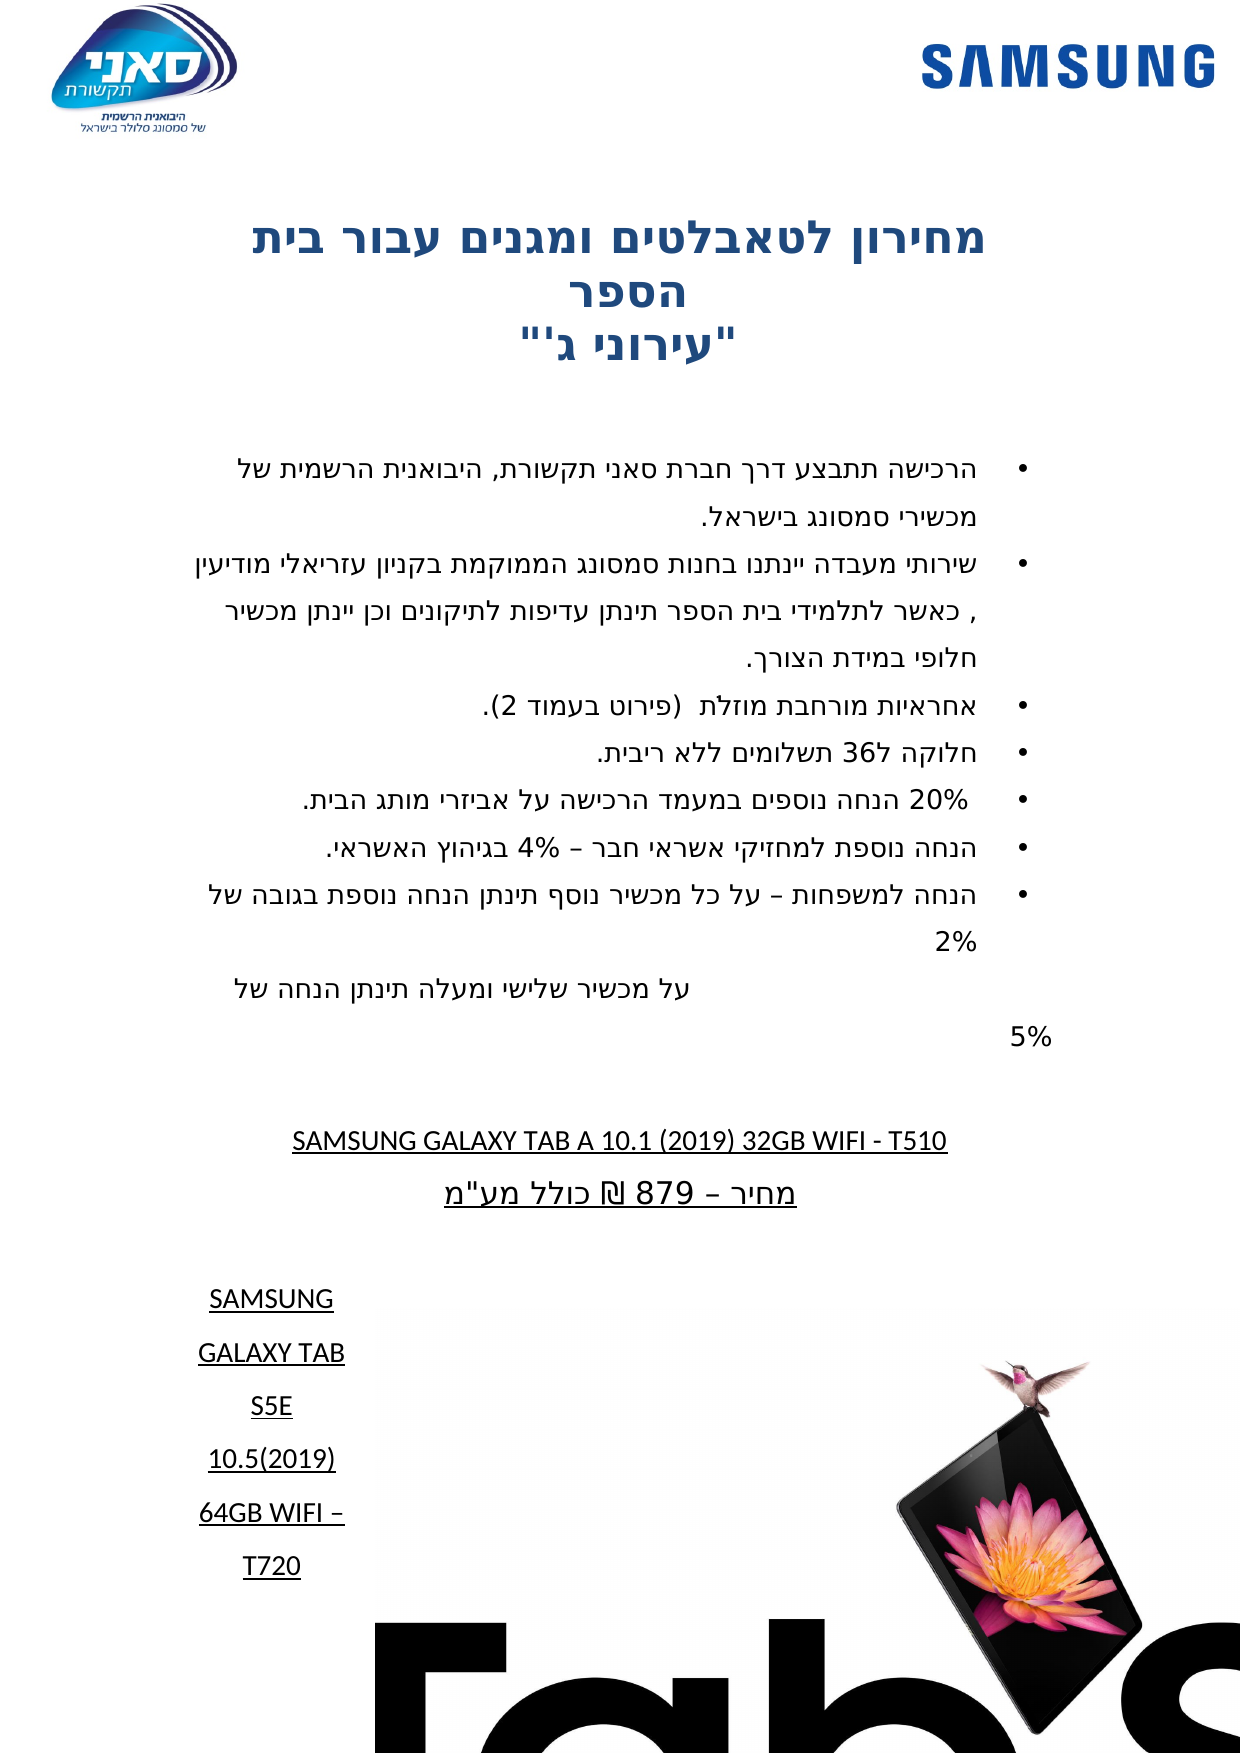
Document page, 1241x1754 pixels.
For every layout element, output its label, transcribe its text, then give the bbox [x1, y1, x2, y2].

list 20% הנחה נוספים במעמד הרכישה על אביזרי מותג הבית. [187, 784, 1015, 816]
picture [912, 34, 1222, 97]
list חלוקה ל36 תשלומים ללא ריבית. [187, 737, 1015, 769]
picture [0, 0, 286, 140]
text מחירון לטאבלטים ומגנים עבור בית הספר [187, 211, 1053, 318]
text "עירוני ג'" [187, 318, 1053, 371]
list הרכישה תתבצע דרך חברת סאני תקשורת, היבואנית הרשמית של מכשירי סמסונג בישראל. [187, 453, 1015, 532]
text על מכשיר שלישי ומעלה תינתן הנחה של 5% [187, 974, 1053, 1053]
list שירותי מעבדה יינתנו בחנות סמסונג הממוקמת בקניון עזריאלי מודיעין , כאשר לתלמידי בית הספר תינתן עדיפות לתיקונים וכן יינתן מכשיר חלופי במידת הצורך. [187, 548, 1015, 674]
text SAMSUNG GALAXY TAB A 10.1 (2019) 32GB WIFI - T510 [187, 1122, 1053, 1157]
list אחראיות מורחבת מוזלתׁ (פירוט בעמוד 2). [187, 690, 1015, 722]
list הנחה נוספת למחזיקי אשראי חבר – 4% בגיהוץ האשראי. [187, 832, 1015, 863]
list הנחה למשפחות – על כל מכשיר נוסף תינתן הנחה נוספת בגובה של 2% [187, 879, 1015, 958]
text מחיר – 879 ₪ כולל מע"מ SAMSUNG GALAXY TAB S5E 10.5(2019) 64GB WIFI – T720 [187, 1175, 1053, 1583]
